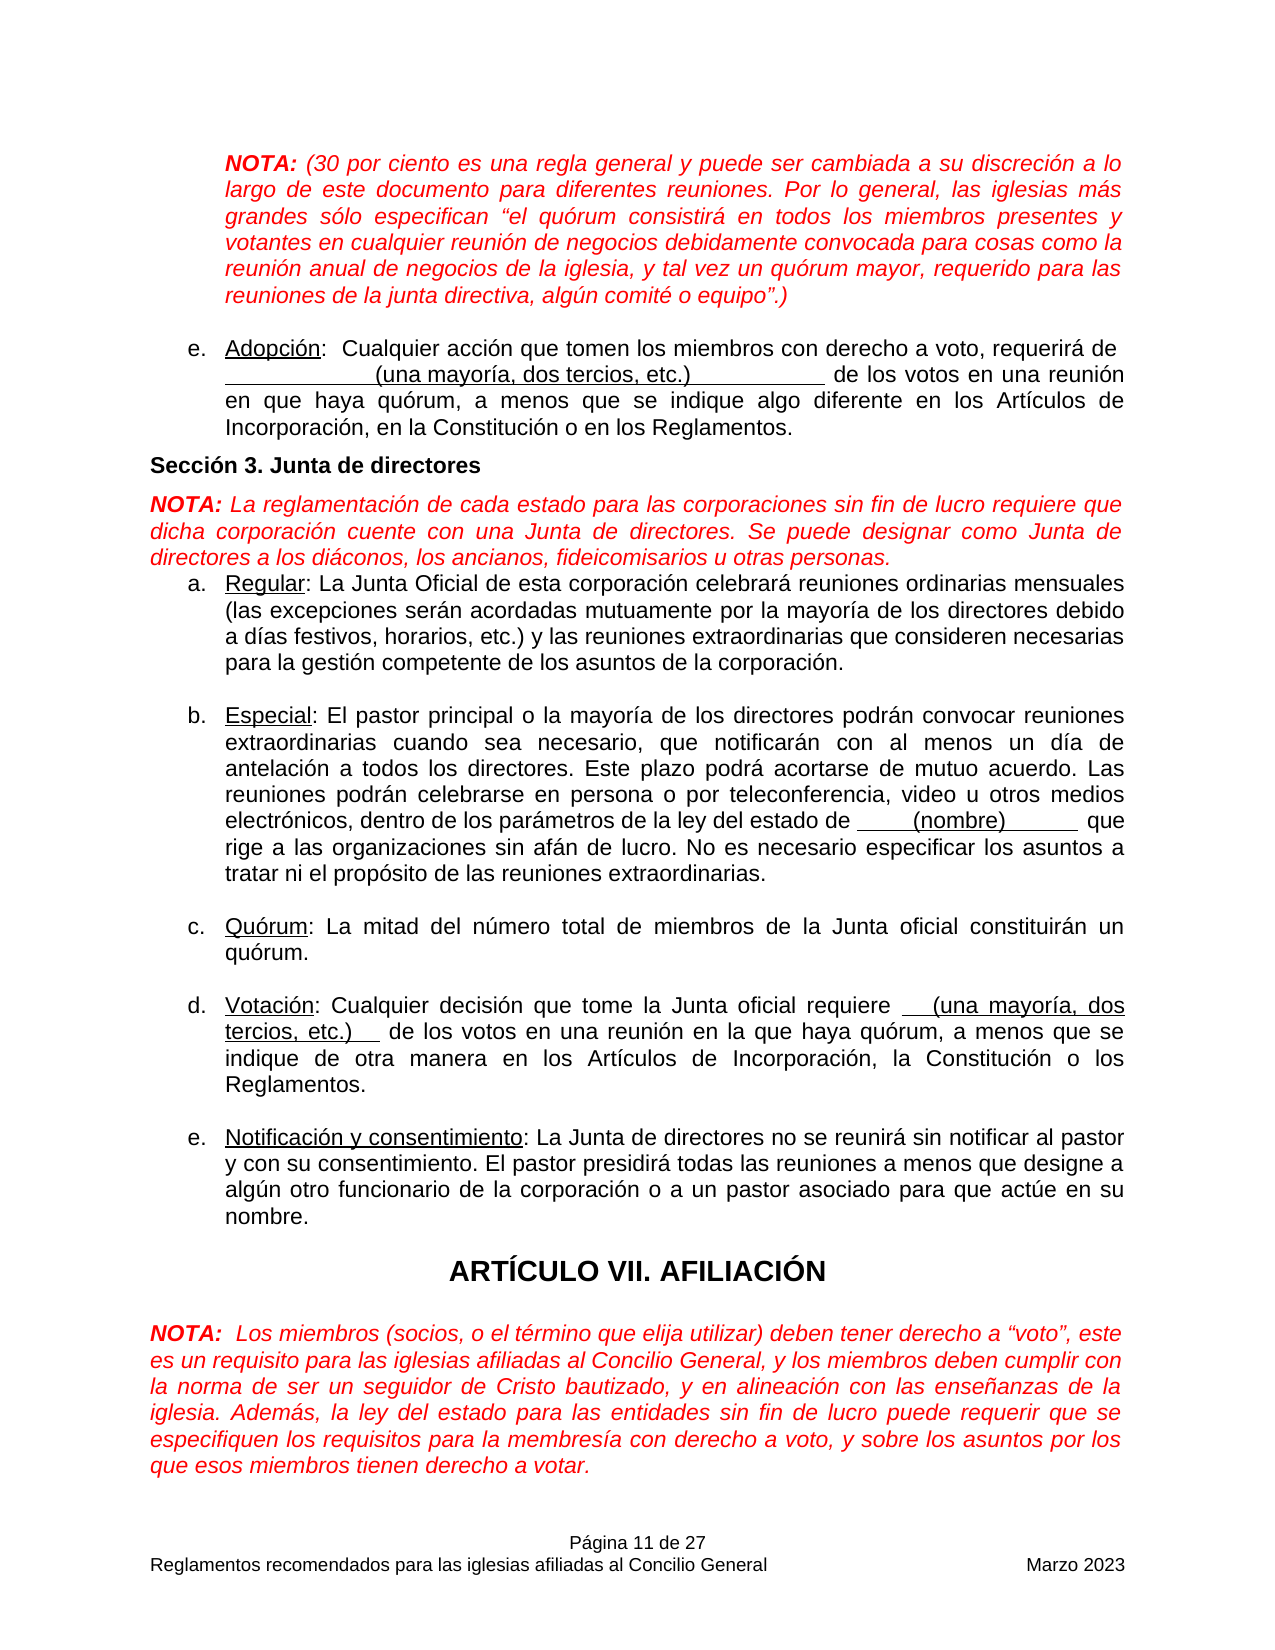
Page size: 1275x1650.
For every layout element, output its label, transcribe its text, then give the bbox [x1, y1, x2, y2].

text e. Notificación y consentimiento: La Junta de directores no se reunirá sin notificar al pastor y con su consentimiento. El pastor presidirá todas las reuniones a menos que designe a algún otro funcionario de la corporación o a un pastor asociado para que actúe en su nombre. [187, 1124, 1125, 1229]
text e. Adopción: Cualquier acción que tomen los miembros con derecho a voto, requerirá de (una mayoría, dos tercios, etc.) de los votos en una reunión en que haya quórum, a menos que se indique algo diferente en los Artículos de Incorporación, en la Constitución o en los Reglamentos. [187, 334, 1125, 440]
subtitle Sección 3. Junta de directores [150, 452, 1125, 479]
text b. Especial: El pastor principal o la mayoría de los directores podrán convocar reuniones extraordinarias cuando sea necesario, que notificarán con al menos un día de antelación a todos los directores. Este plazo podrá acortarse de mutuo acuerdo. Las reuniones podrán celebrarse en persona o por teleconferencia, video u otros medios electrónicos, dentro de los parámetros de la ley del estado de (nombre) que rige a las organizaciones sin afán de lucro. No es necesario especificar los asuntos a tratar ni el propósito de las reuniones extraordinarias. [187, 702, 1125, 887]
text d. Votación: Cualquier decisión que tome la Junta oficial requiere (una mayoría, dos tercios, etc.) de los votos en una reunión en la que haya quórum, a menos que se indique de otra manera en los Artículos de Incorporación, la Constitución o los Reglamentos. [187, 992, 1125, 1097]
text NOTA: Los miembros (socios, o el término que elija utilizar) deben tener derecho a “voto”, este es un requisito para las iglesias afiliadas al Concilio General, y los miembros deben cumplir con la norma de ser un seguidor de Cristo bautizado, y en alineación con las enseñanzas de la iglesia. Además, la ley del estado para las entidades sin fin de lucro puede requerir que se especifiquen los requisitos para la membresía con derecho a voto, y sobre los asuntos por los que esos miembros tienen derecho a votar. [150, 1320, 1125, 1478]
subtitle ARTÍCULO VII. AFILIACIÓN [150, 1254, 1125, 1288]
list NOTA: (30 por ciento es una regla general y puede ser cambiada a su discreción a lo largo de este documento para diferentes reuniones. Por lo general, las iglesias más grandes sólo especifican “el quórum consistirá en todos los miembros presentes y votantes en cualquier reunión de negocios debidamente convocada para cosas como la reunión anual de negocios de la iglesia, y tal vez un quórum mayor, requerido para las reuniones de la junta directiva, algún comité o equipo”.) [225, 150, 1125, 308]
text NOTA: La reglamentación de cada estado para las corporaciones sin fin de lucro requiere que dicha corporación cuente con una Junta de directores. Se puede designar como Junta de directores a los diáconos, los ancianos, fideicomisarios u otras personas. [150, 491, 1125, 570]
text c. Quórum: La mitad del número total de miembros de la Junta oficial constituirán un quórum. [187, 913, 1125, 966]
text a. Regular: La Junta Oficial de esta corporación celebrará reuniones ordinarias mensuales (las excepciones serán acordadas mutuamente por la mayoría de los directores debido a días festivos, horarios, etc.) y las reuniones extraordinarias que consideren necesarias para la gestión competente de los asuntos de la corporación. [187, 570, 1125, 676]
